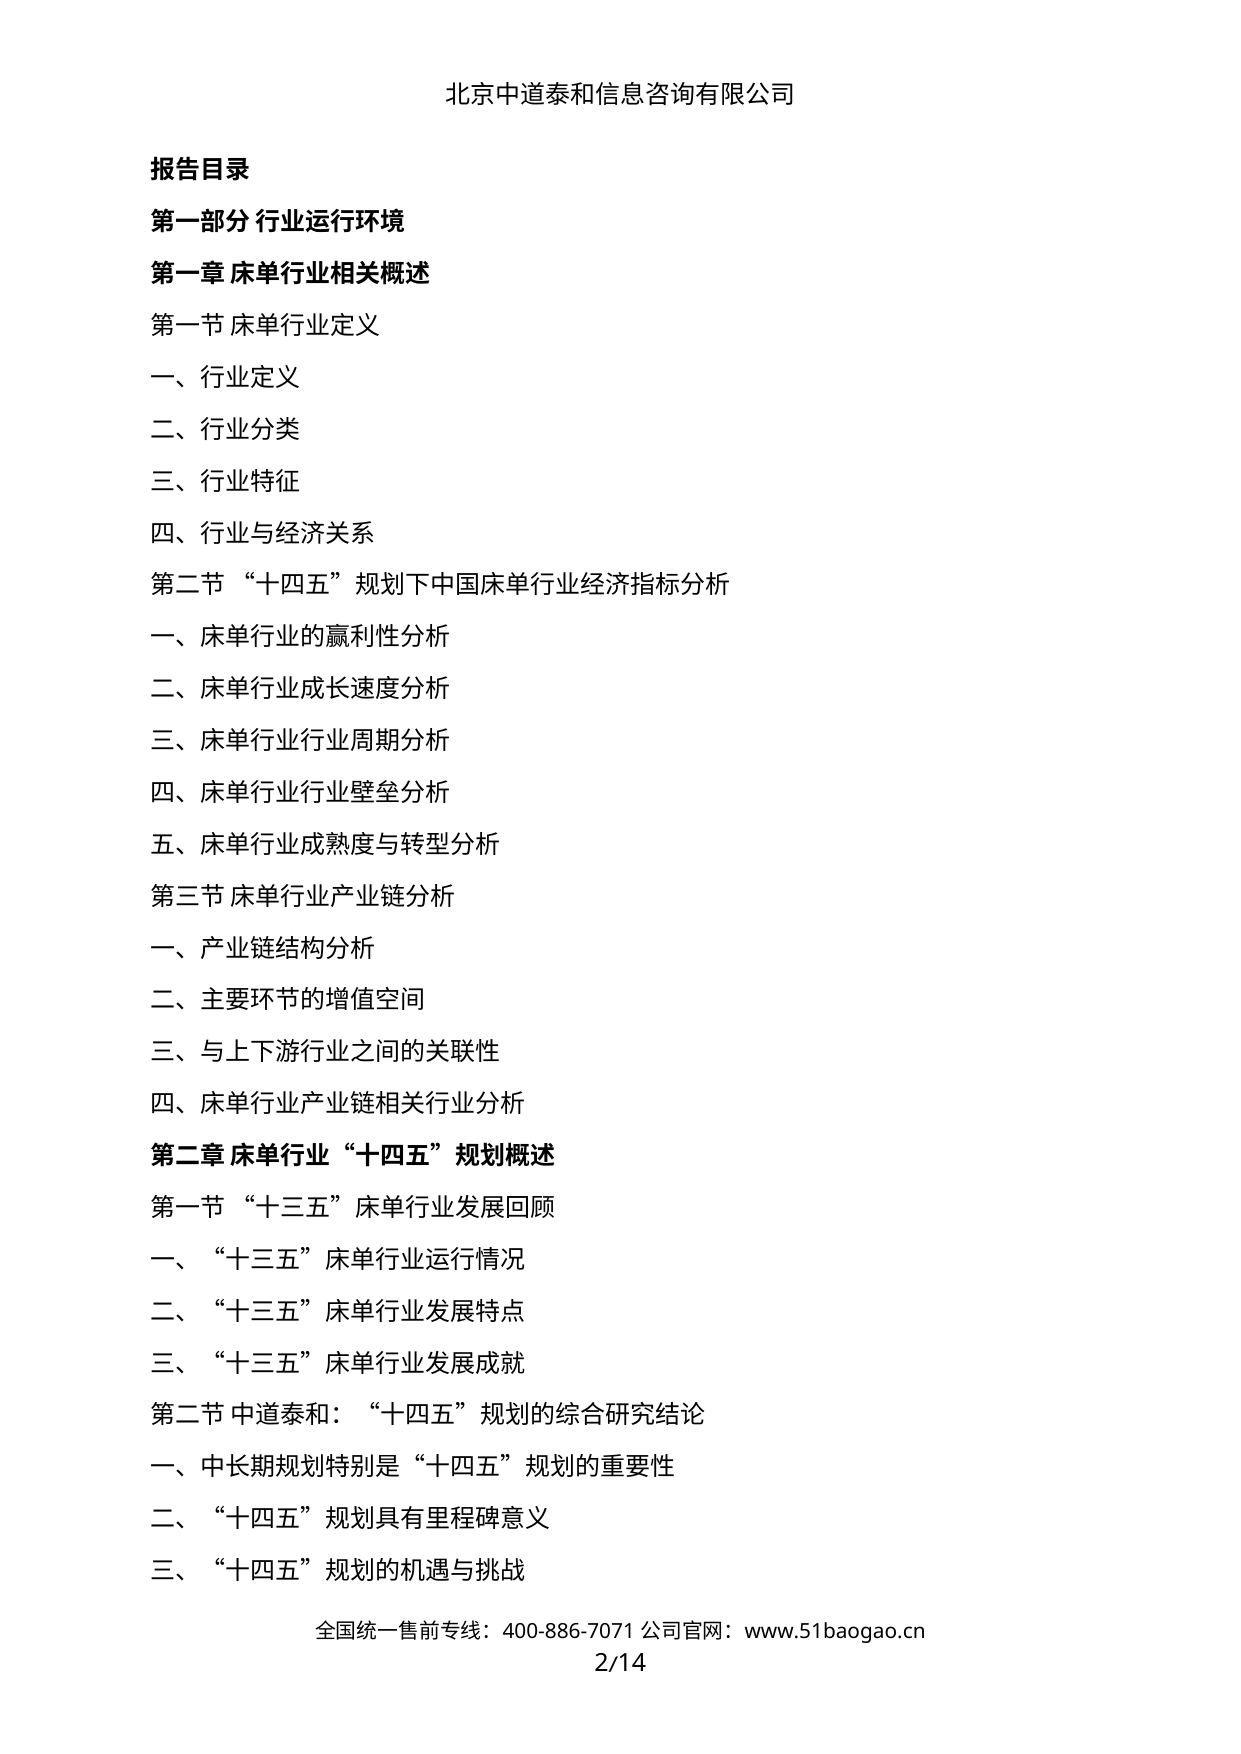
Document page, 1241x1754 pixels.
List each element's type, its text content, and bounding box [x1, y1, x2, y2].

text 三、行业特征 [150, 461, 1090, 497]
text 三、“十三五”床单行业发展成就 [150, 1343, 1090, 1379]
text 一、床单行业的赢利性分析 [150, 617, 1090, 653]
text 一、“十三五”床单行业运行情况 [150, 1239, 1090, 1276]
text 四、床单行业行业壁垒分析 [150, 772, 1090, 809]
text 报告目录 [150, 150, 1090, 186]
text 第一章 床单行业相关概述 [150, 254, 1090, 290]
text 第三节 床单行业产业链分析 [150, 876, 1090, 912]
text 一、行业定义 [150, 357, 1090, 394]
text 一、中长期规划特别是“十四五”规划的重要性 [150, 1447, 1090, 1483]
text 二、主要环节的增值空间 [150, 980, 1090, 1016]
text 第一节 床单行业定义 [150, 306, 1090, 342]
text 二、“十三五”床单行业发展特点 [150, 1291, 1090, 1327]
text 第二节 “十四五”规划下中国床单行业经济指标分析 [150, 565, 1090, 601]
text 第一节 “十三五”床单行业发展回顾 [150, 1187, 1090, 1224]
text 二、“十四五”规划具有里程碑意义 [150, 1499, 1090, 1535]
text 一、产业链结构分析 [150, 928, 1090, 964]
text 二、床单行业成长速度分析 [150, 669, 1090, 705]
text 第二节 中道泰和：“十四五”规划的综合研究结论 [150, 1395, 1090, 1431]
text 四、行业与经济关系 [150, 513, 1090, 549]
text 三、床单行业行业周期分析 [150, 721, 1090, 757]
text 三、“十四五”规划的机遇与挑战 [150, 1551, 1090, 1587]
text 四、床单行业产业链相关行业分析 [150, 1084, 1090, 1120]
text 三、与上下游行业之间的关联性 [150, 1032, 1090, 1068]
text 第一部分 行业运行环境 [150, 202, 1090, 238]
text 二、行业分类 [150, 409, 1090, 446]
text 五、床单行业成熟度与转型分析 [150, 824, 1090, 861]
text 第二章 床单行业“十四五”规划概述 [150, 1136, 1090, 1172]
